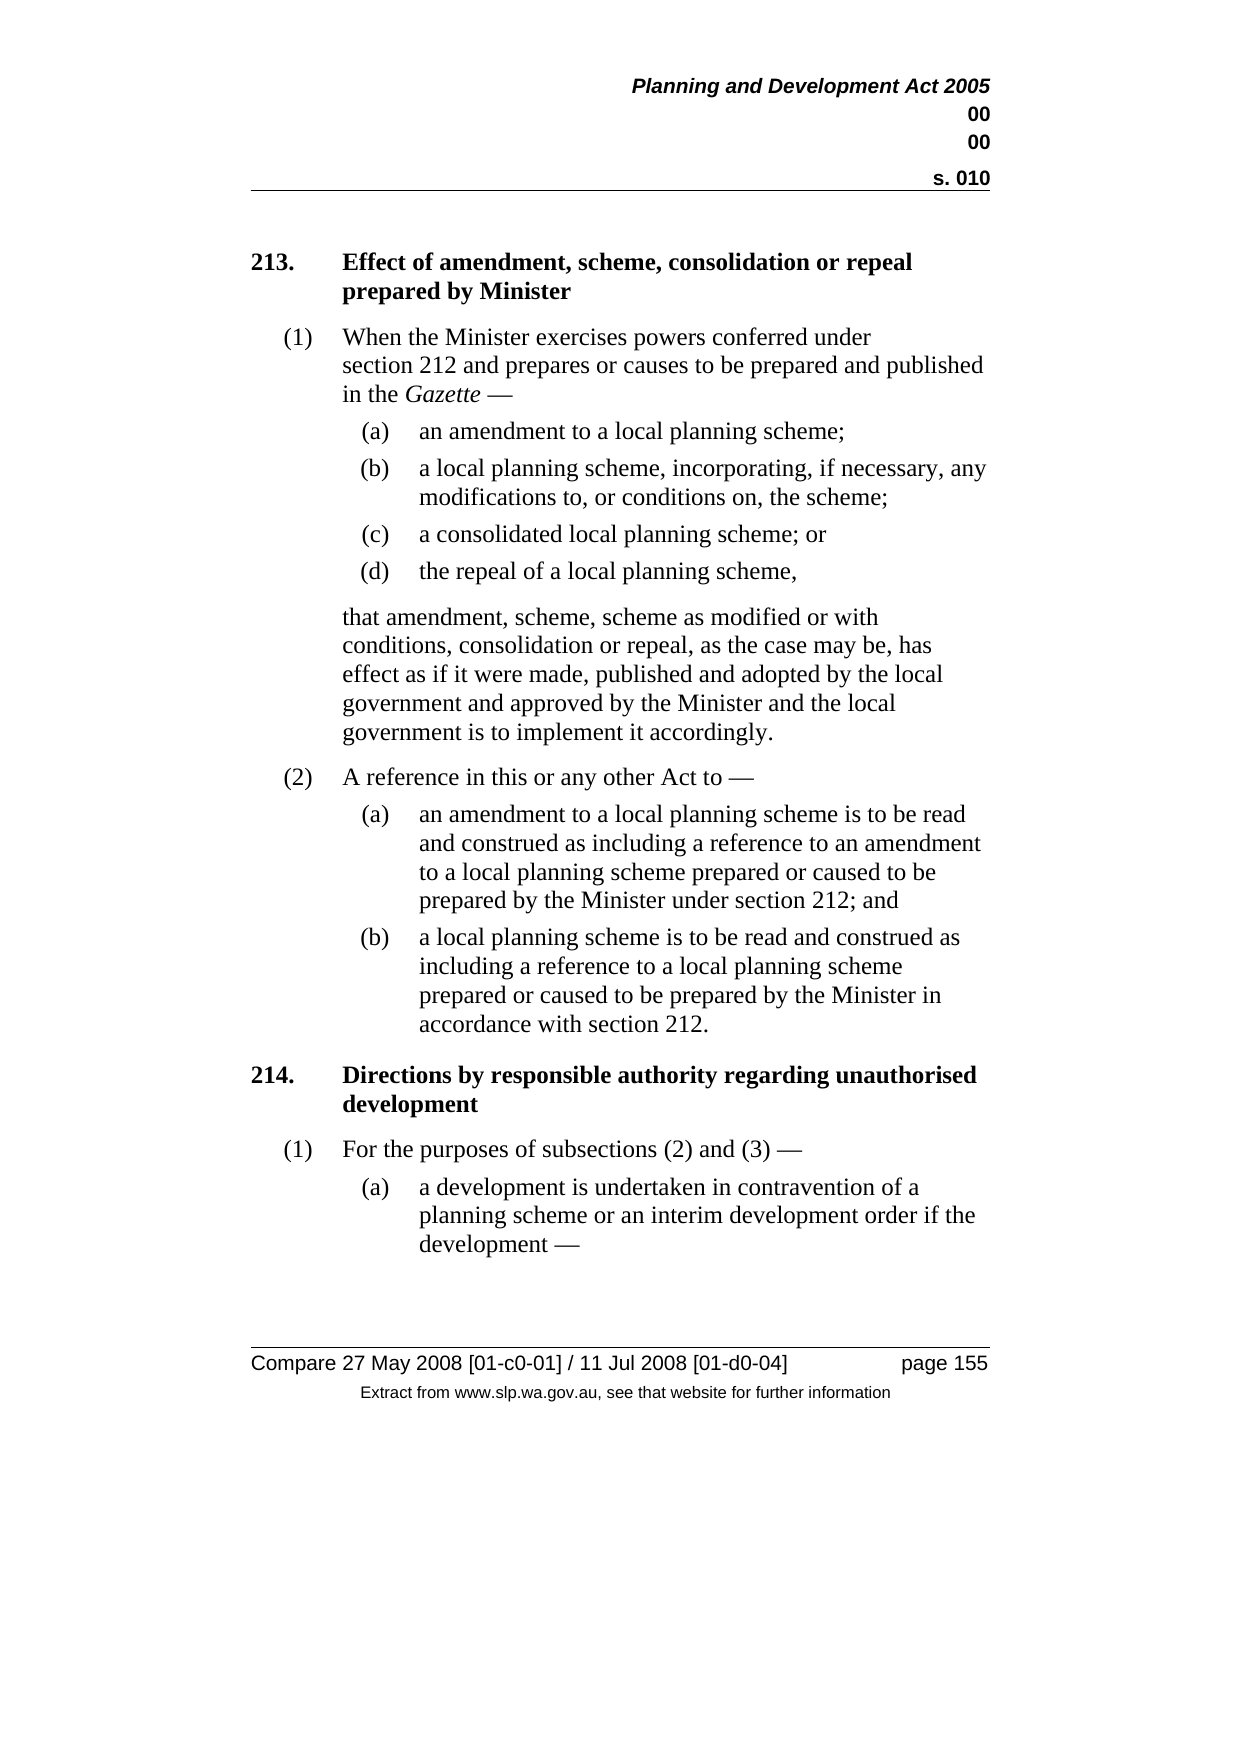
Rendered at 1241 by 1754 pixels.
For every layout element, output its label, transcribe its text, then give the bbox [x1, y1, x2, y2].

text (b) a local planning scheme is to be read and construed as including a reference to a local planning scheme prepared or caused to be prepared by the Minister in accordance with section 212. [251, 922, 990, 1037]
text (1) For the purposes of subsections (2) and (3) — [251, 1134, 990, 1163]
text (a) a development is undertaken in contravention of a planning scheme or an interim development order if the development — [251, 1172, 990, 1258]
text that amendment, scheme, scheme as modified or with conditions, consolidation or repeal, as the case may be, has effect as if it were made, published and adopted by the local government and approved by the Minister and the local government is to implement it accordingly. [251, 602, 990, 745]
text (b) a local planning scheme, incorporating, if necessary, any modifications to, or conditions on, the scheme; [251, 453, 990, 511]
text (a) an amendment to a local planning scheme is to be read and construed as including a reference to an amendment to a local planning scheme prepared or caused to be prepared by the Minister under section 212; and [251, 799, 990, 914]
text (a) an amendment to a local planning scheme; [251, 416, 990, 445]
text (d) the repeal of a local planning scheme, [251, 556, 990, 585]
subtitle 213. Effect of amendment, scheme, consolidation or repeal prepared by Minister [251, 247, 990, 305]
subtitle 214. Directions by responsible authority regarding unauthorised development [251, 1060, 990, 1118]
text (c) a consolidated local planning scheme; or [251, 519, 990, 548]
text (1) When the Minister exercises powers conferred under section 212 and prepares or causes to be prepared and published in the Gazette — [251, 322, 990, 408]
text (2) A reference in this or any other Act to — [251, 762, 990, 791]
